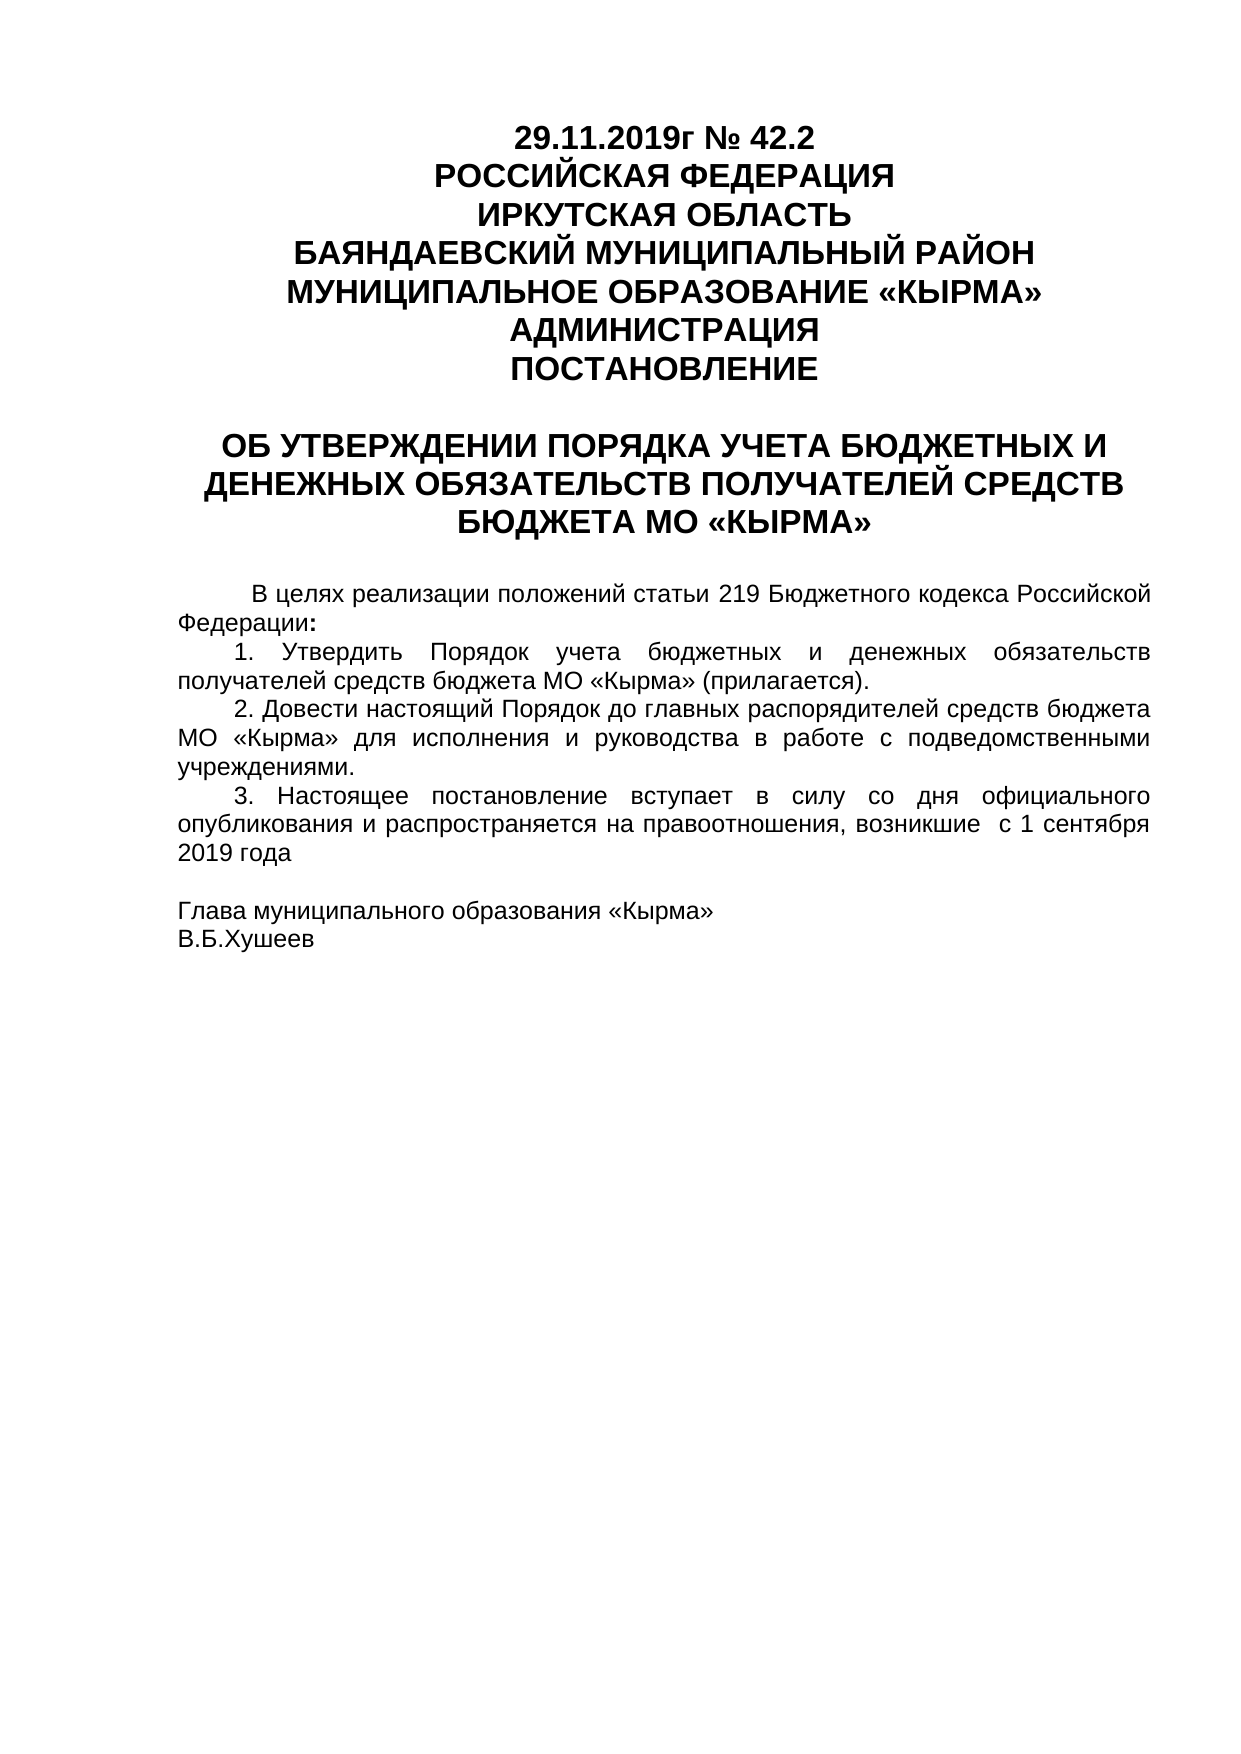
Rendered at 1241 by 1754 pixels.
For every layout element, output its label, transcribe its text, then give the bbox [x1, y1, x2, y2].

text В.Б.Хушеев [177, 924, 1152, 953]
text 29.11.2019г № 42.2 [177, 118, 1152, 157]
text 2. Довести настоящий Порядок до главных распорядителей средств бюджета МО «Кырма» для исполнения и руководства в работе с подведомственными учреждениями. [177, 694, 1152, 781]
text ИРКУТСКАЯ ОБЛАСТЬ [177, 195, 1152, 233]
text МУНИЦИПАЛЬНОЕ ОБРАЗОВАНИЕ «КЫРМА» [177, 272, 1152, 310]
text 1. Утвердить Порядок учета бюджетных и денежных обязательств получателей средств бюджета МО «Кырма» (прилагается). [177, 637, 1152, 694]
text АДМИНИСТРАЦИЯ [177, 310, 1152, 349]
text Глава муниципального образования «Кырма» [177, 896, 1152, 924]
text В целях реализации положений статьи 219 Бюджетного кодекса Российской Федерации: [177, 579, 1152, 637]
text 3. Настоящее постановление вступает в силу со дня официального опубликования и распространяется на правоотношения, возникшие с 1 сентября 2019 года [177, 781, 1152, 867]
text ОБ УТВЕРЖДЕНИИ ПОРЯДКА УЧЕТА БЮДЖЕТНЫХ И ДЕНЕЖНЫХ ОБЯЗАТЕЛЬСТВ ПОЛУЧАТЕЛЕЙ СРЕДСТВ БЮДЖЕТА МО «КЫРМА» [177, 426, 1152, 541]
text РОССИЙСКАЯ ФЕДЕРАЦИЯ [177, 157, 1152, 195]
text ПОСТАНОВЛЕНИЕ [177, 349, 1152, 387]
text БАЯНДАЕВСКИЙ МУНИЦИПАЛЬНЫЙ РАЙОН [177, 233, 1152, 272]
